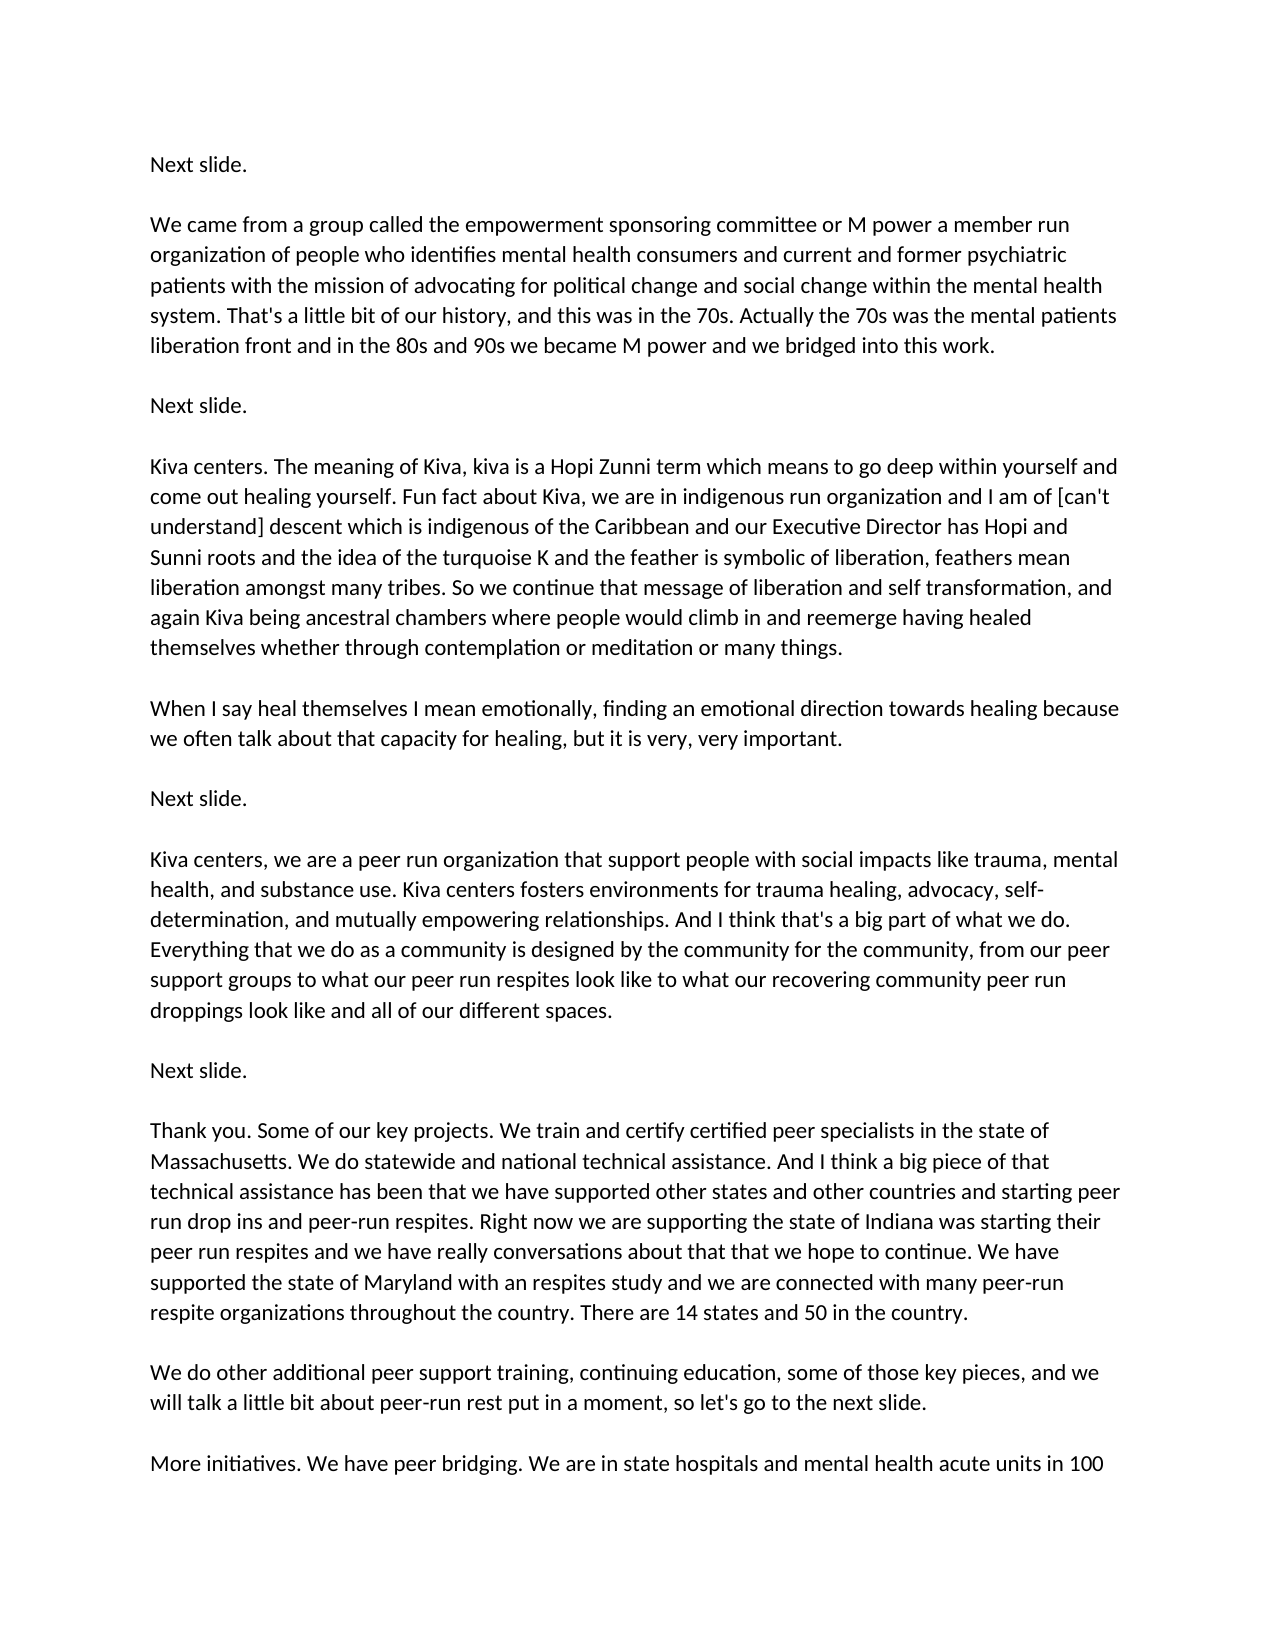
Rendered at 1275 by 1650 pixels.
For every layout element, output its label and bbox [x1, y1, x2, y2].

text [150, 150, 1125, 1477]
